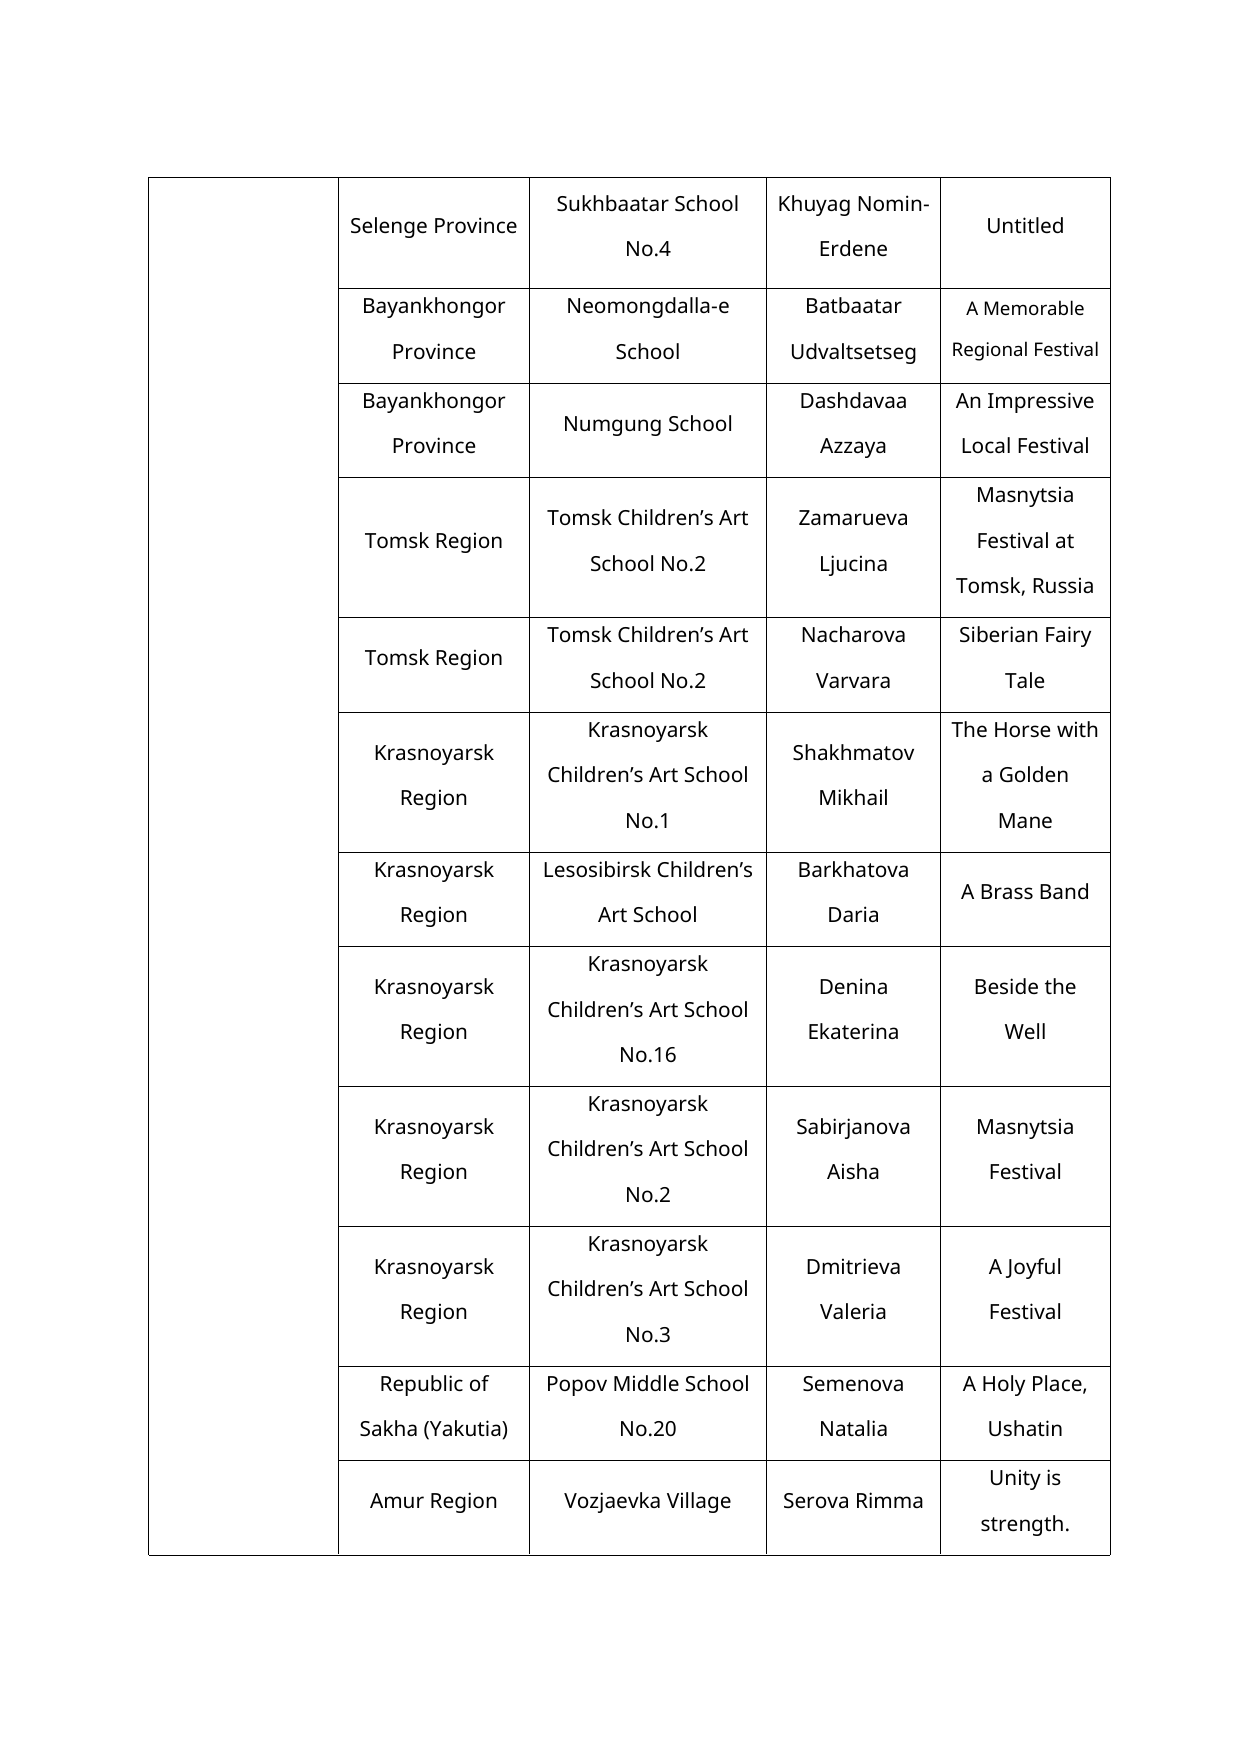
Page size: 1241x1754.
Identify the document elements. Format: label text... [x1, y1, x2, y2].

table_cell Dashdavaa Azzaya [767, 384, 940, 477]
table_cell Sabirjanova Aisha [767, 1087, 940, 1226]
table_cell Zamarueva Ljucina [767, 478, 940, 617]
table_cell A Memorable Regional Festival [941, 289, 1110, 383]
table_cell The Horse with a Golden Mane [941, 713, 1110, 851]
table_cell A Brass Band [941, 853, 1110, 946]
table_cell Masnytsia Festival at Tomsk, Russia [941, 478, 1110, 617]
table_cell Krasnoyarsk Region [339, 947, 529, 1086]
table_cell Serova Rimma [767, 1461, 940, 1554]
table_cell Shakhmatov Mikhail [767, 713, 940, 851]
table_cell Untitled [941, 178, 1110, 288]
table_cell Nacharova Varvara [767, 618, 940, 711]
table_cell Barkhatova Daria [767, 853, 940, 946]
table_cell Siberian Fairy Tale [941, 618, 1110, 711]
table_cell Selenge Province [339, 178, 529, 288]
table_cell Batbaatar Udvaltsetseg [767, 289, 940, 383]
table_cell Tomsk Children’s Art School No.2 [530, 618, 766, 711]
table_cell Tomsk Region [339, 478, 529, 617]
table_cell Krasnoyarsk Region [339, 1087, 529, 1226]
table_cell Krasnoyarsk Children’s Art School No.1 [530, 713, 766, 851]
table_cell Tomsk Children’s Art School No.2 [530, 478, 766, 617]
table_cell Lesosibirsk Children’s Art School [530, 853, 766, 946]
table_cell Denina Ekaterina [767, 947, 940, 1086]
table_cell Bayankhongor Province [339, 384, 529, 477]
table_cell Krasnoyarsk Region [339, 1227, 529, 1366]
table_cell Bayankhongor Province [339, 289, 529, 383]
table_cell Vozjaevka Village [530, 1461, 766, 1554]
table_cell Amur Region [339, 1461, 529, 1554]
table_cell Dmitrieva Valeria [767, 1227, 940, 1366]
table_cell Semenova Natalia [767, 1367, 940, 1460]
table_cell Neomongdalla-e School [530, 289, 766, 383]
table_cell A Joyful Festival [941, 1227, 1110, 1366]
table_cell Beside the Well [941, 947, 1110, 1086]
table_cell An Impressive Local Festival [941, 384, 1110, 477]
table_cell Republic of Sakha (Yakutia) [339, 1367, 529, 1460]
table_cell Numgung School [530, 384, 766, 477]
table_cell A Holy Place, Ushatin [941, 1367, 1110, 1460]
table_cell Krasnoyarsk Region [339, 713, 529, 851]
table_cell Popov Middle School No.20 [530, 1367, 766, 1460]
table_cell Krasnoyarsk Children’s Art School No.3 [530, 1227, 766, 1366]
table_cell Unity is strength. [941, 1461, 1110, 1554]
table_cell Masnytsia Festival [941, 1087, 1110, 1226]
table_cell Krasnoyarsk Children’s Art School No.2 [530, 1087, 766, 1226]
table_cell Tomsk Region [339, 618, 529, 711]
table_cell Krasnoyarsk Children’s Art School No.16 [530, 947, 766, 1086]
table_cell Khuyag Nomin-Erdene [767, 178, 940, 288]
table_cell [530, 178, 766, 288]
table_cell Krasnoyarsk Region [339, 853, 529, 946]
